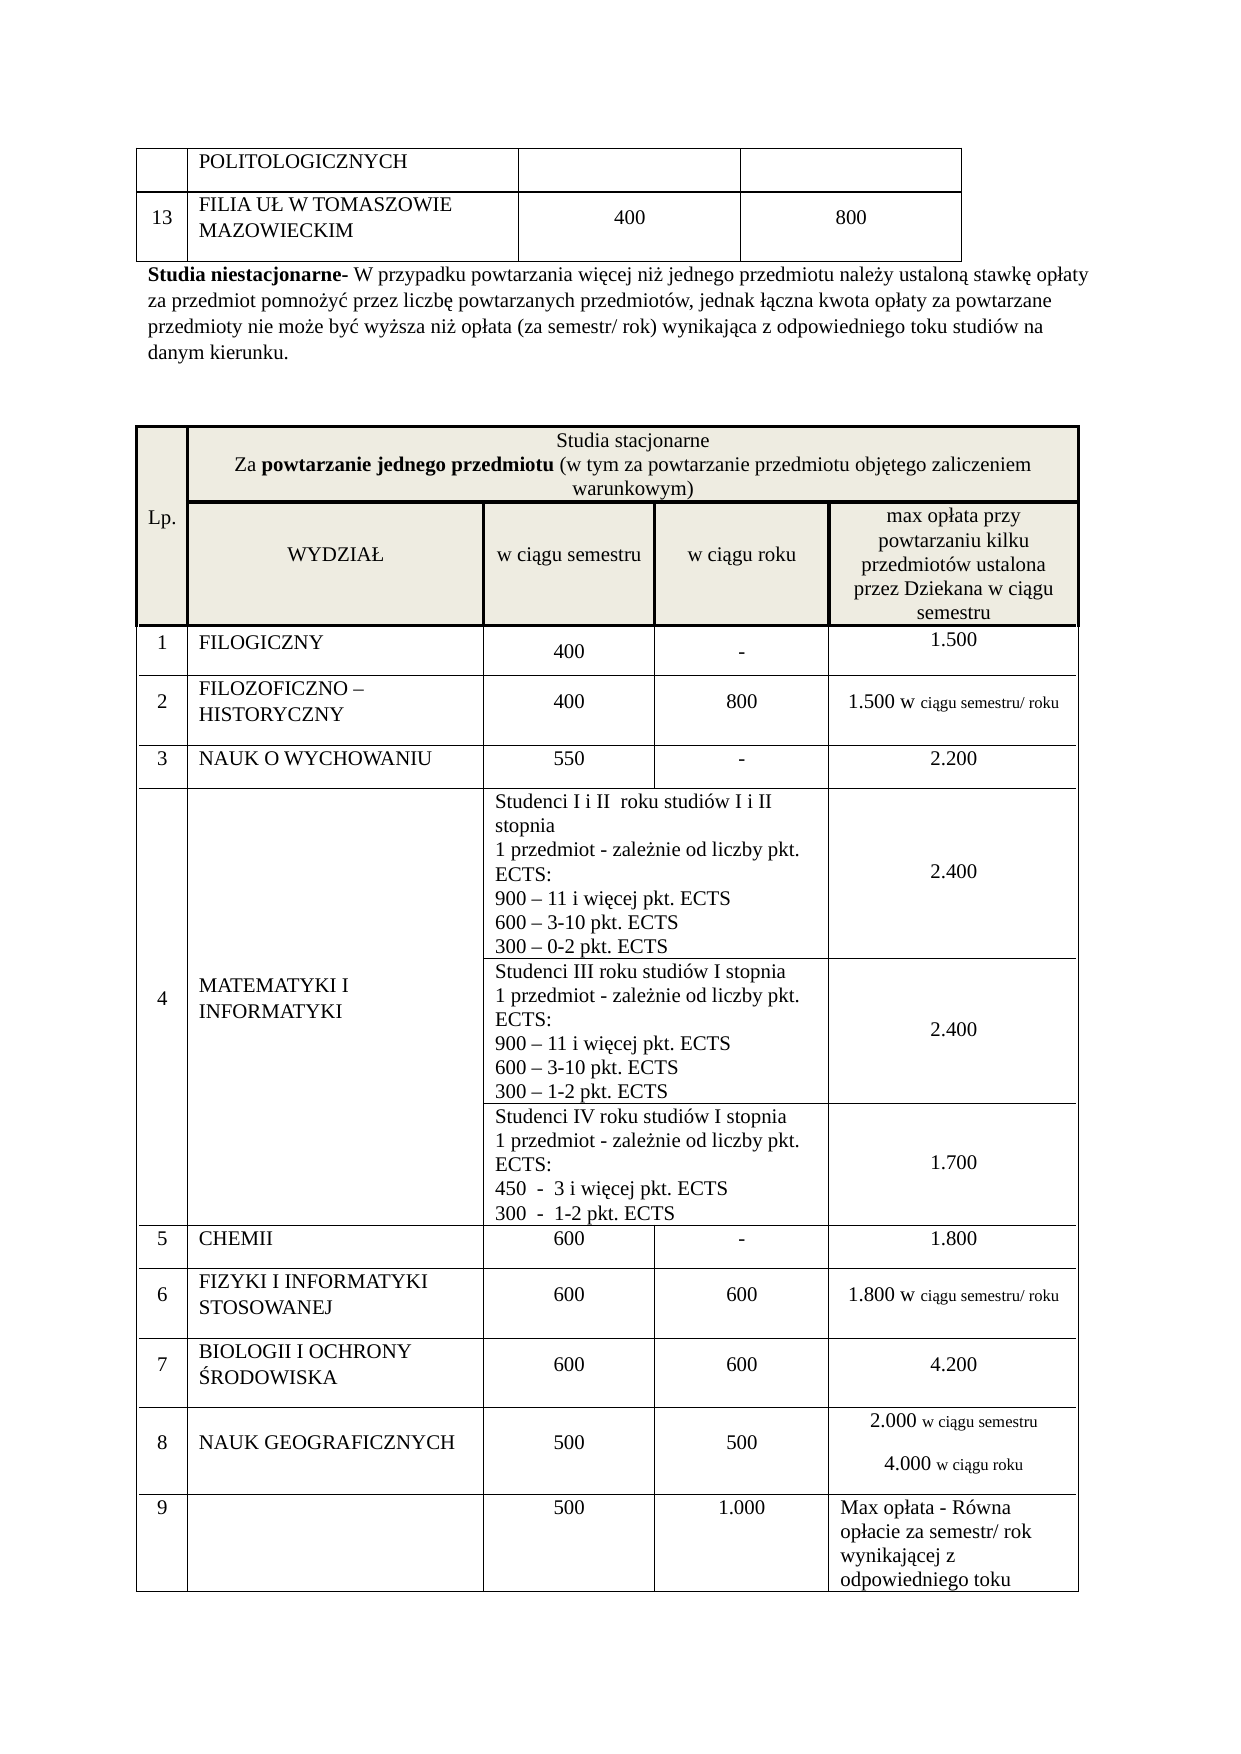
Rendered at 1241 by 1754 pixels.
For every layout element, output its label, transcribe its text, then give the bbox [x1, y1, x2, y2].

table_cell - [655, 746, 828, 788]
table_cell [188, 1495, 483, 1591]
table_cell 7 [137, 1338, 187, 1407]
table_cell 1.800 w ciągu semestru/ roku [829, 1268, 1078, 1338]
table_cell 2.200 [829, 745, 1078, 788]
table_cell 4.200 [829, 1338, 1078, 1407]
table_cell 600 [484, 1269, 654, 1338]
table_cell NAUK GEOGRAFICZNYCH [188, 1408, 483, 1493]
table_cell 2.400 [829, 958, 1078, 1103]
table_cell 800 [741, 193, 961, 261]
table_cell 800 [655, 676, 828, 744]
table_header Lp. [138, 428, 186, 624]
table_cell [829, 1494, 1078, 1591]
table_cell 2.000 w ciągu semestru 4.000 w ciągu roku [829, 1407, 1078, 1493]
table_cell 9 [137, 1494, 187, 1591]
table_cell 500 [655, 1408, 828, 1493]
table_cell FILIA UŁ W TOMASZOWIE MAZOWIECKIM [188, 193, 518, 261]
table_cell 13 [137, 193, 187, 261]
table_cell max opłata przy powtarzaniu kilku przedmiotów ustalona przez Dziekana w ciągu semestru [831, 504, 1077, 624]
table_cell 600 [655, 1339, 828, 1407]
table_cell 6 [137, 1268, 187, 1338]
table_cell Studenci I i II roku studiów I i II stopnia 1 przedmiot - zależnie od liczby pkt. ECTS: 900 – 11 i więcej pkt. ECTS 600 – 3-10 pkt. ECTS 300 – 0-2 pkt. ECTS [484, 789, 828, 958]
table_cell FIZYKI I INFORMATYKI STOSOWANEJ [188, 1269, 483, 1338]
table_cell 8 [137, 1407, 187, 1493]
table_cell - [519, 149, 740, 191]
table_cell 2.400 [829, 788, 1078, 958]
table_cell CHEMII [188, 1226, 483, 1268]
table_cell 400 [484, 676, 654, 744]
table_cell 1.000 [655, 1495, 828, 1591]
table_cell 550 [484, 746, 654, 788]
table_cell - [655, 1226, 828, 1268]
table_cell 500 [484, 1408, 654, 1493]
table_cell 1.500 [829, 624, 1078, 675]
table_cell 3 [137, 745, 187, 788]
table_cell 600 [484, 1226, 654, 1268]
table_cell 4 [137, 788, 187, 1224]
table_cell 1.500 w ciągu semestru/ roku [829, 675, 1078, 744]
table_cell BIOLOGII I OCHRONY ŚRODOWISKA [188, 1339, 483, 1407]
table_cell Studenci IV roku studiów I stopnia 1 przedmiot - zależnie od liczby pkt. ECTS: 450 - 3 i więcej pkt. ECTS 300 - 1-2 pkt. ECTS [484, 1104, 828, 1224]
table_cell NAUK O WYCHOWANIU [188, 746, 483, 788]
table_header Studia stacjonarne Za powtarzanie jednego przedmiotu (w tym za powtarzanie przedmiotu objętego zaliczeniem warunkowym) [189, 428, 1077, 500]
table_cell 5 [137, 1225, 187, 1268]
text Studia niestacjonarne- W przypadku powtarzania więcej niż jednego przedmiotu należy ustaloną stawkę opłaty za przedmiot pomnożyć przez liczbę powtarzanych przedmiotów, jednak łączna kwota opłaty za powtarzane przedmioty nie może być wyższa niż opłata (za semestr/ rok) wynikająca z odpowiedniego toku studiów na danym kierunku. [148, 262, 1092, 364]
table_cell 400 [519, 193, 740, 261]
table_cell w ciągu semestru [485, 504, 653, 624]
table_cell 1.800 [829, 1225, 1078, 1268]
table_cell Studenci III roku studiów I stopnia 1 przedmiot - zależnie od liczby pkt. ECTS: 900 – 11 i więcej pkt. ECTS 600 – 3-10 pkt. ECTS 300 – 1-2 pkt. ECTS [484, 959, 828, 1103]
table_cell 500 [484, 1495, 654, 1591]
table_cell WYDZIAŁ [189, 504, 482, 624]
table_cell MATEMATYKI I INFORMATYKI [188, 789, 483, 1224]
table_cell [188, 149, 518, 191]
table_cell - [655, 627, 828, 675]
table_cell 600 [484, 1339, 654, 1407]
table_cell w ciągu roku [656, 504, 827, 624]
table_cell FILOZOFICZNO – HISTORYCZNY [188, 676, 483, 744]
table_cell FILOGICZNY [188, 627, 483, 675]
table_cell - [741, 149, 961, 191]
table_cell 600 [655, 1269, 828, 1338]
table_cell 2 [137, 675, 187, 744]
table_cell 400 [484, 627, 654, 675]
table_cell 1.700 [829, 1103, 1078, 1224]
table_cell 1 [137, 624, 187, 675]
table_cell 12 [137, 149, 187, 191]
